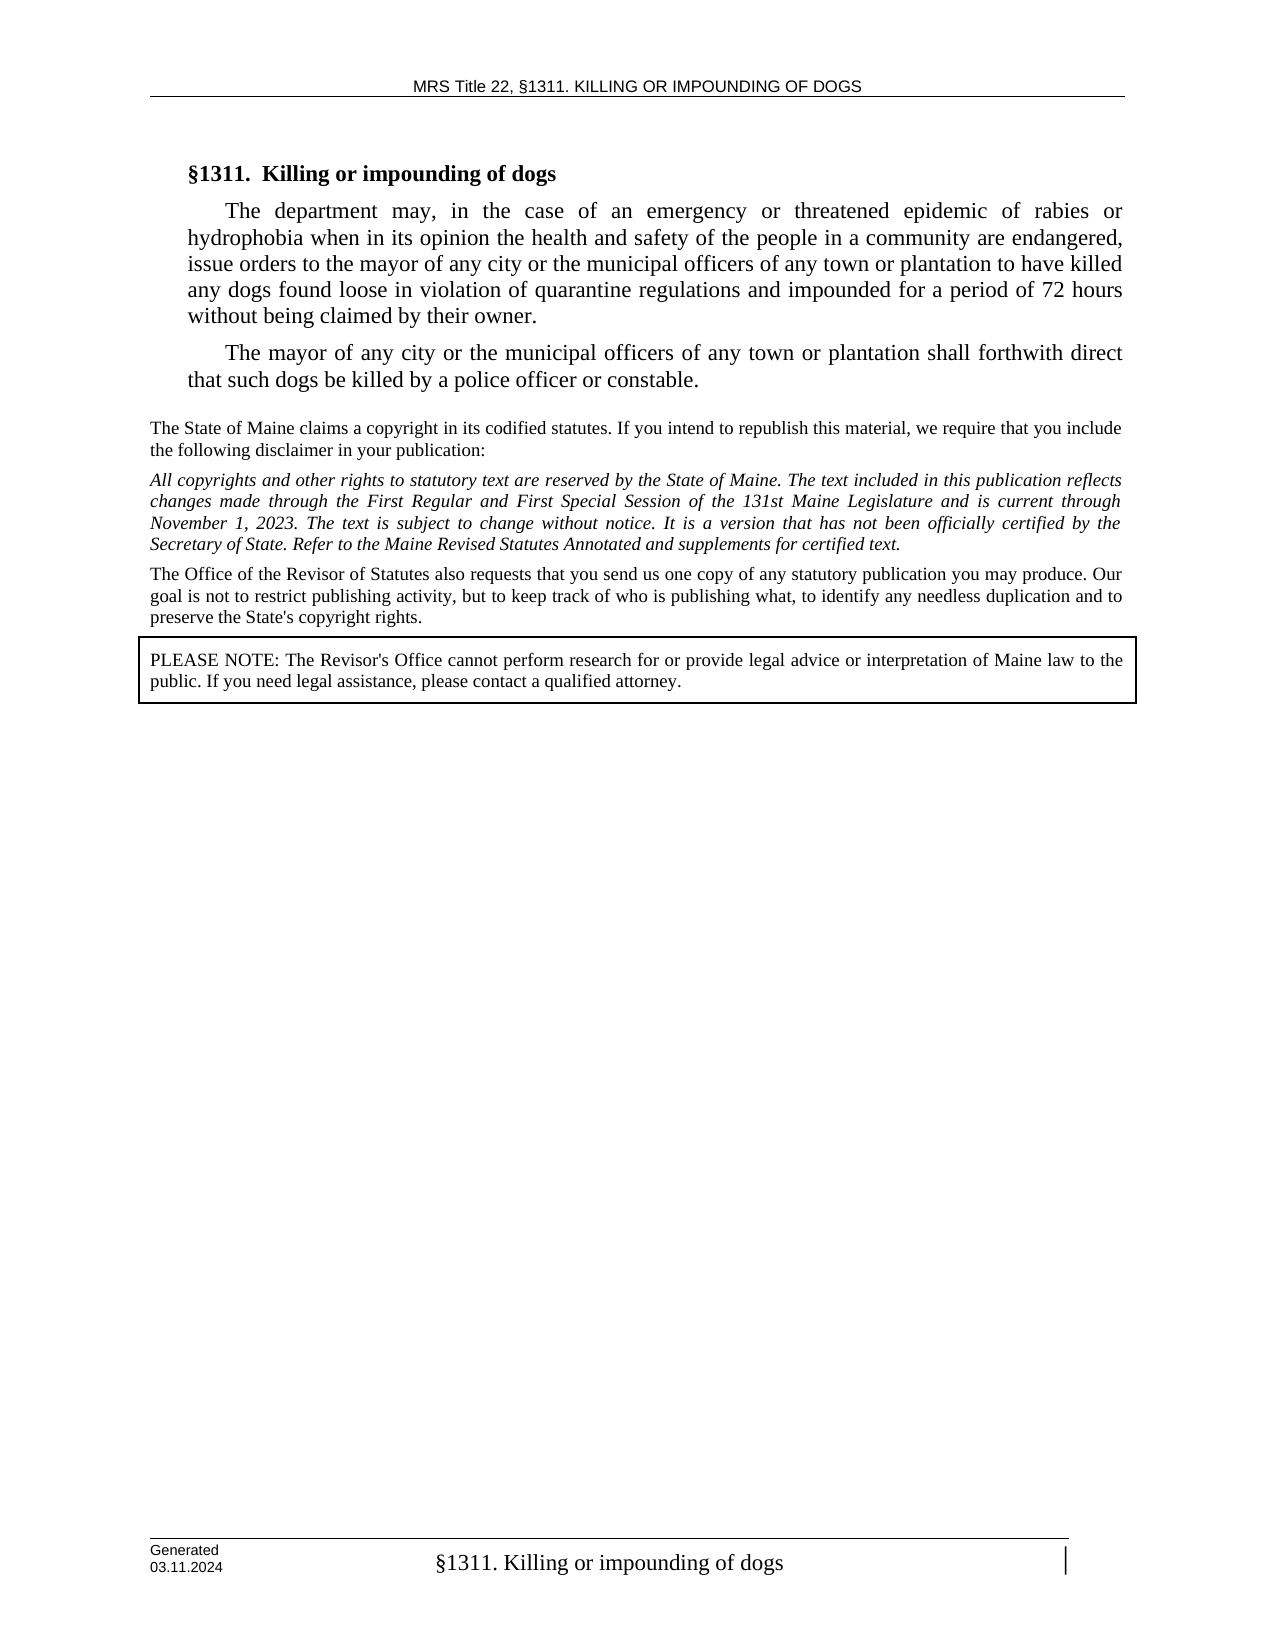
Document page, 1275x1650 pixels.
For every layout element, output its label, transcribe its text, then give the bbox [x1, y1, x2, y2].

text The department may, in the case of an emergency or threatened epidemic of rabies or hydrophobia when in its opinion the health and safety of the people in a community are endangered, issue orders to the mayor of any city or the municipal officers of any town or plantation to have killed any dogs found loose in violation of quarantine regulations and impounded for a period of 72 hours without being claimed by their owner. [187, 197, 1125, 329]
text All copyrights and other rights to statutory text are reserved by the State of Maine. The text included in this publication reflects changes made through the First Regular and First Special Session of the 131st Maine Legislature and is current through November 1, 2023 . The text is subject to change without notice. It is a version that has not been officially certified by the Secretary of State. Refer to the Maine Revised Statutes Annotated and supplements for certified text. [150, 468, 1125, 555]
text §1311. Killing or impounding of dogs [187, 160, 1125, 187]
text The mayor of any city or the municipal officers of any town or plantation shall forthwith direct that such dogs be killed by a police officer or constable. [187, 339, 1125, 392]
text The State of Maine claims a copyright in its codified statutes. If you intend to republish this material, we require that you include the following disclaimer in your publication: [150, 417, 1125, 460]
text The Office of the Revisor of Statutes also requests that you send us one copy of any statutory publication you may produce. Our goal is not to restrict publishing activity, but to keep track of who is publishing what, to identify any needless duplication and to preserve the State's copyright rights. [150, 563, 1125, 628]
text PLEASE NOTE: The Revisor's Office cannot perform research for or provide legal advice or interpretation of Maine law to the public. If you need legal assistance, please contact a qualified attorney. [140, 638, 1135, 702]
